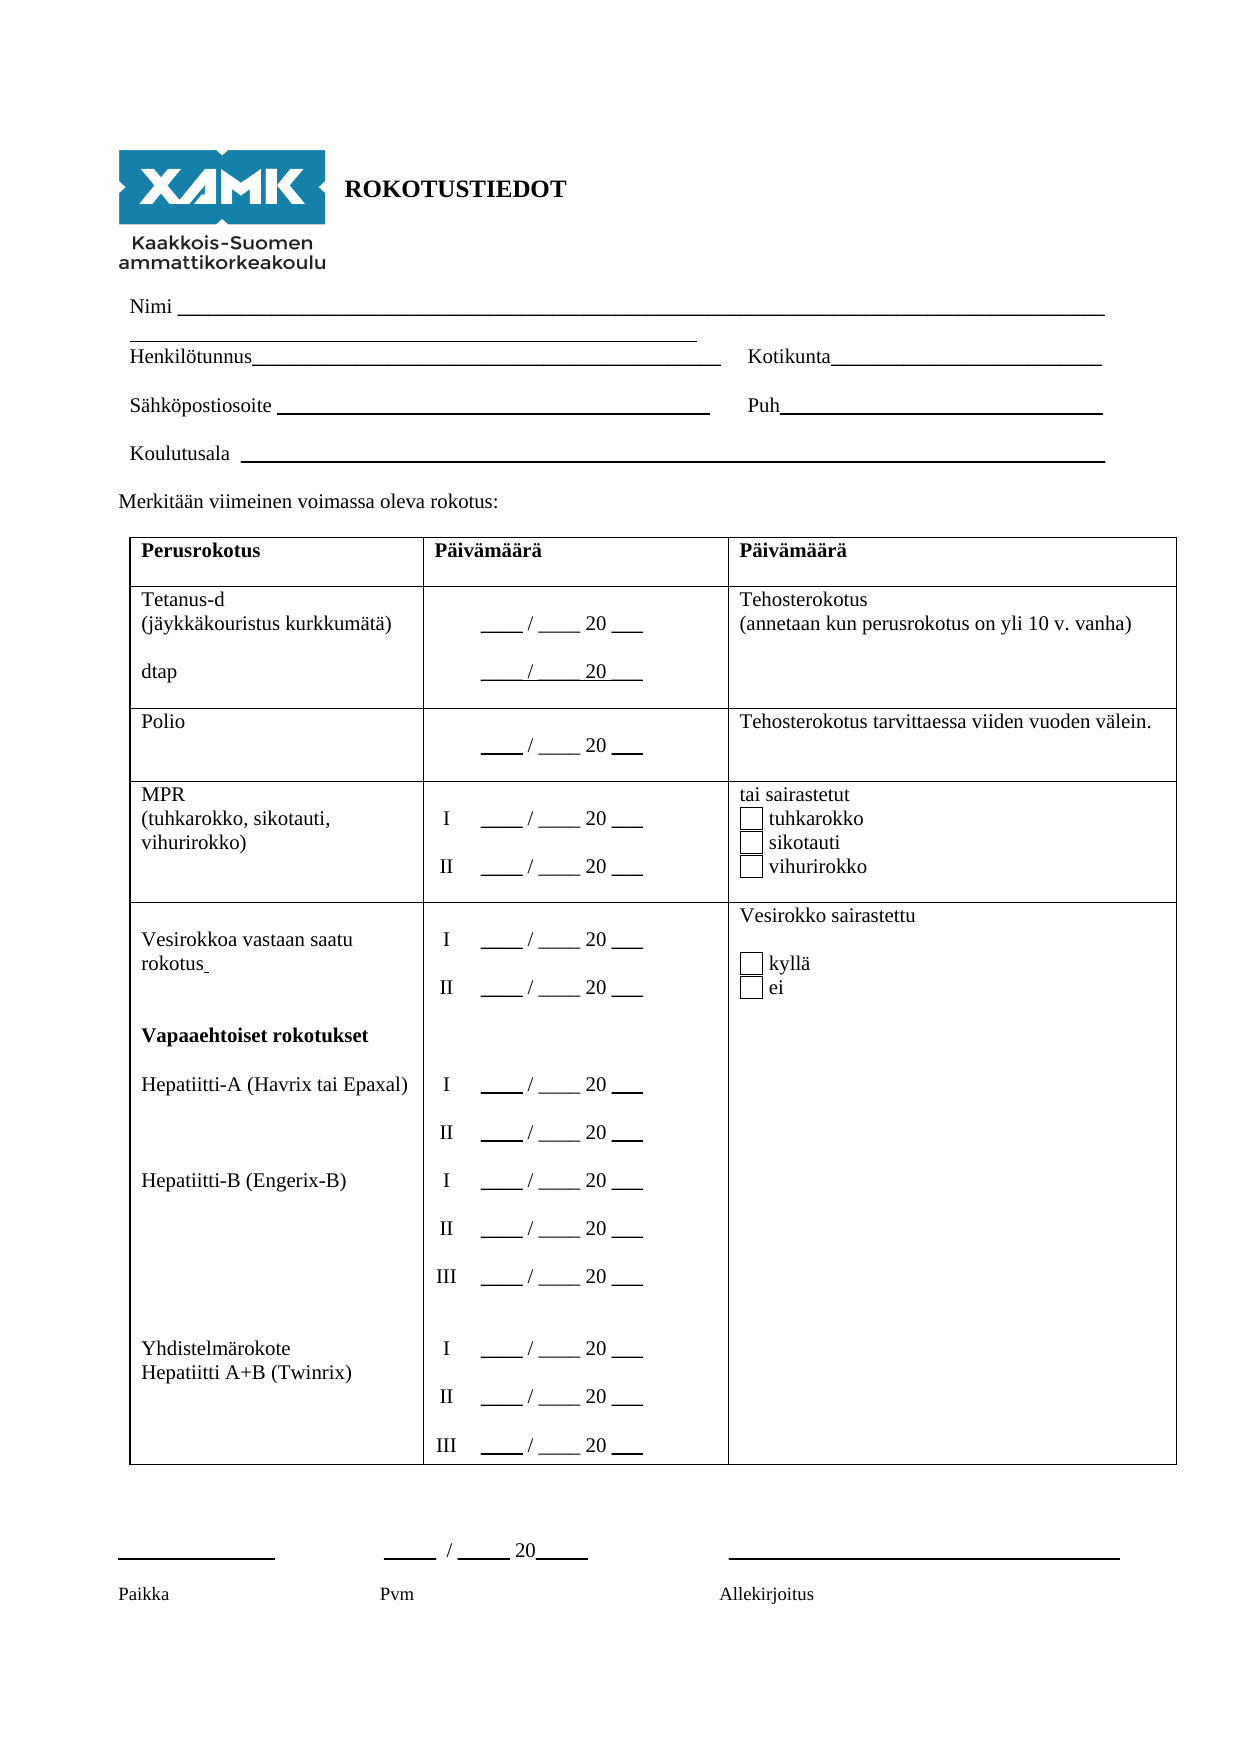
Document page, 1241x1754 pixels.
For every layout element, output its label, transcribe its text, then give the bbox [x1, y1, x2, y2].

table_cell Vesirokkoa vastaan saatu rokotus Vapaaehtoiset rokotukset Hepatiitti-A (Havrix tai Epaxal) Hepatiitti-B (Engerix-B) Yhdistelmärokote Hepatiitti A+B (Twinrix) [131, 903, 423, 1464]
table_cell ____ / ____ 20 ___ ____ / ____ 20 ___ [469, 587, 728, 707]
table_cell I II I II I II III I II III [424, 903, 469, 1464]
table_header Päivämäärä [424, 538, 728, 586]
table_header Päivämäärä [729, 538, 1176, 586]
table_cell Tetanus-d (jäykkäkouristus kurkkumätä) dtap [131, 587, 423, 707]
table_cell Kotikunta__________________________ [736, 345, 1122, 393]
table_cell Tehosterokotus tarvittaessa viiden vuoden välein. [729, 709, 1176, 781]
text Paikka Pvm Allekirjoitus [118, 1583, 1122, 1605]
table_cell Henkilötunnus_____________________________________________ [118, 345, 736, 393]
table_cell Sähköpostiosoite _________________________________ ________ [118, 393, 736, 417]
table_cell Polio [131, 709, 423, 781]
table_cell [424, 587, 469, 707]
table_cell Vesirokko sairastettu kyllä ei [729, 903, 1176, 1464]
table_header Perusrokotus [131, 538, 423, 586]
table_cell tai sairastetut tuhkarokko sikotauti vihurirokko [729, 782, 1176, 902]
text ROKOTUSTIEDOT [320, 174, 1122, 203]
table_cell MPR (tuhkarokko, sikotauti, vihurirokko) [131, 782, 423, 902]
table_cell ____ / ____ 20 ___ ____ / ____ 20 ___ ____ / ____ 20 ___ ____ / ____ 20 ___ ____ / ____ 20 ___ ____ / ____ 20 ___ ____ / ____ 20 ___ ____ / ____ 20 ___ ____ / ____ 20 ___ ____ / ____ 20 ___ [469, 903, 728, 1464]
text _______________ _____ / _____ 20_____ __________________________________ [118, 1537, 1122, 1562]
text Merkitään viimeinen voimassa oleva rokotus: [118, 489, 1122, 513]
table_header Nimi _________________________________________________________________________________________ [118, 270, 1122, 344]
table_cell [424, 709, 469, 781]
table_cell Koulutusala ___________________________________________________________________________________ [118, 417, 1122, 489]
table_cell ____ / ____ 20 ___ [469, 709, 728, 781]
table_cell ____ / ____ 20 ___ ____ / ____ 20 ___ [469, 782, 728, 902]
table_cell Puh_______________________________ [736, 393, 1122, 417]
table_cell Tehosterokotus (annetaan kun perusrokotus on yli 10 v. vanha) [729, 587, 1176, 707]
table_cell I II [424, 782, 469, 902]
